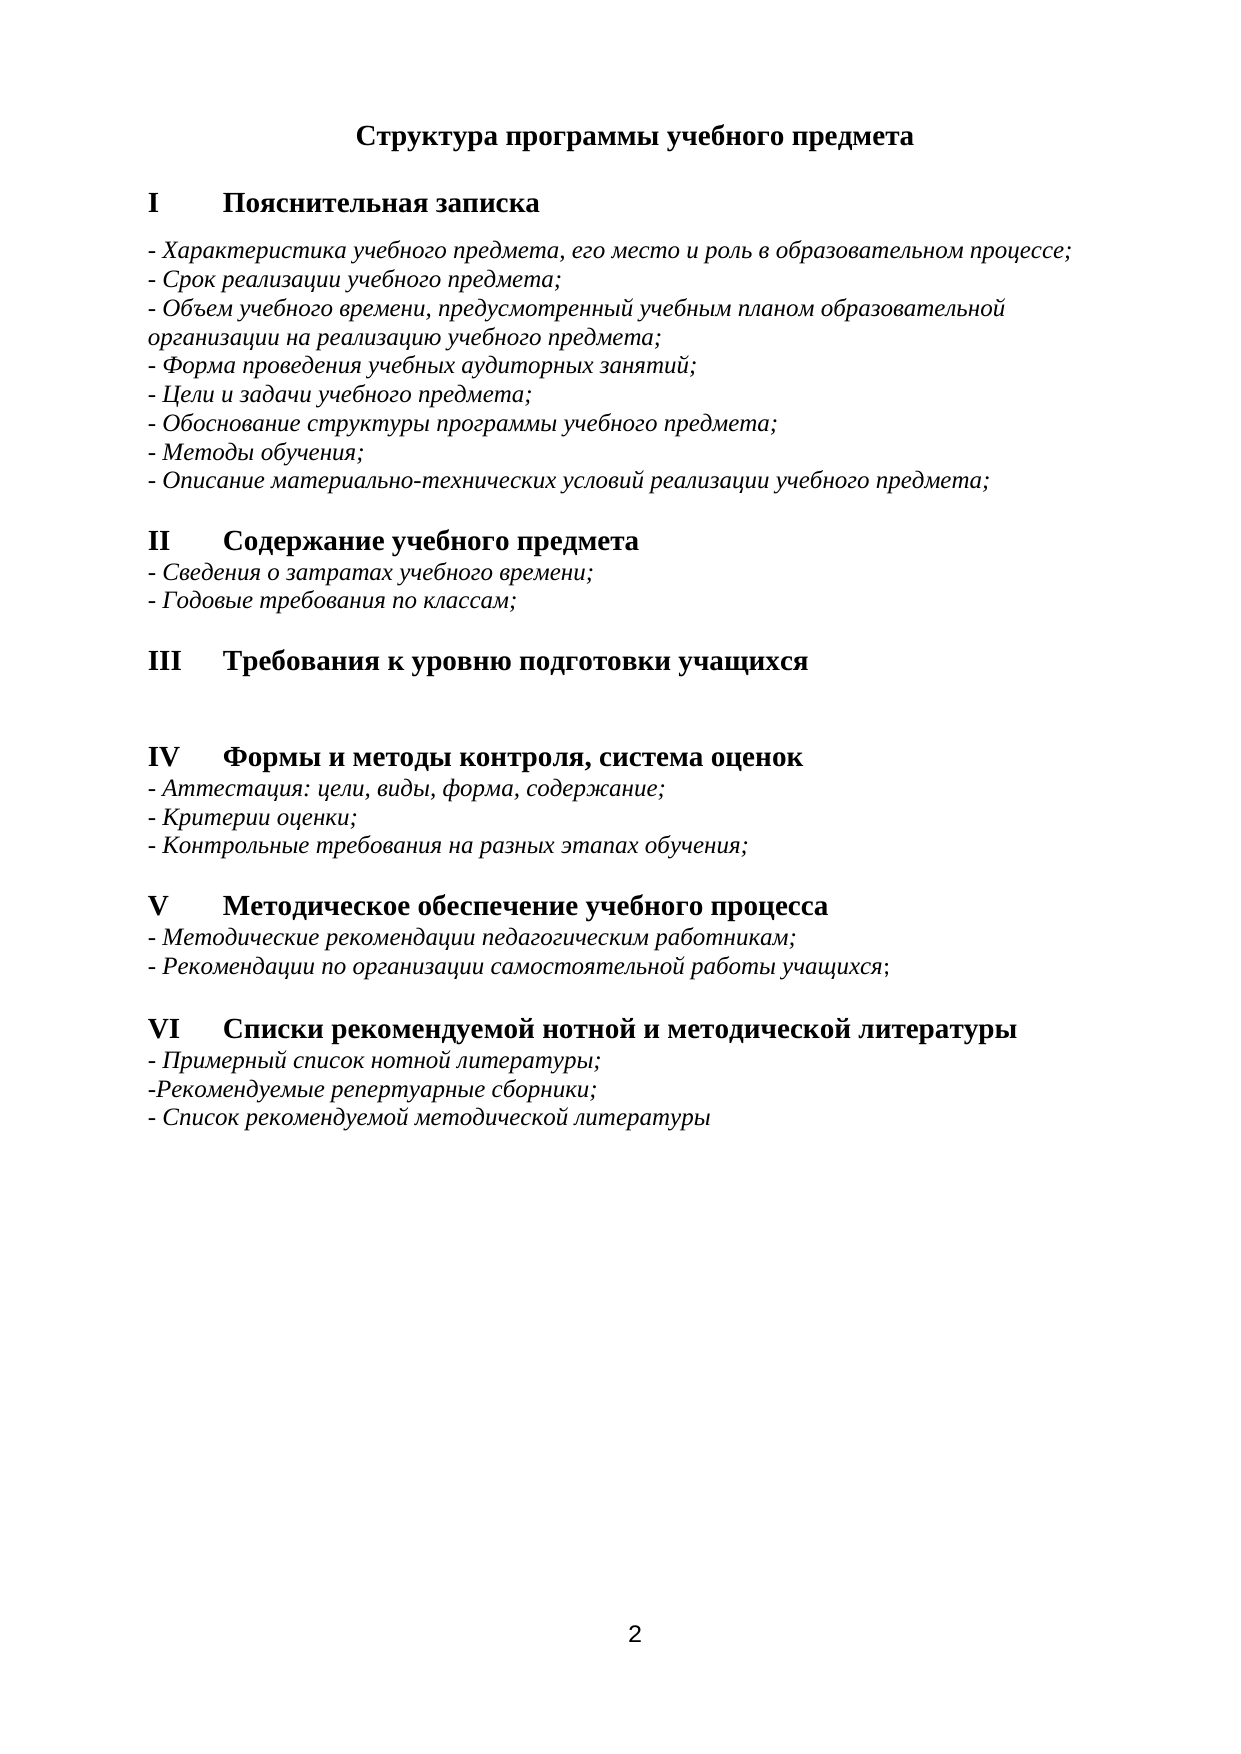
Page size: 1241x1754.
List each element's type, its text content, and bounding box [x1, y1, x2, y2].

text II Содержание учебного предмета [148, 523, 1122, 557]
text - Методы обучения; [148, 437, 1122, 466]
text VI Списки рекомендуемой нотной и методической литературы [148, 1011, 1122, 1045]
text организации на реализацию учебного предмета; [148, 322, 1122, 351]
text - Рекомендации по организации самостоятельной работы учащихся; [148, 950, 1122, 981]
text Структура программы учебного предмета [148, 118, 1122, 152]
text - Характеристика учебного предмета, его место и роль в образовательном процессе; [148, 236, 1122, 264]
text I Пояснительная записка [148, 185, 1122, 219]
text - Контрольные требования на разных этапах обучения; [148, 831, 1122, 859]
text - Обоснование структуры программы учебного предмета; [148, 408, 1122, 437]
text - Объем учебного времени, предусмотренный учебным планом образовательной [148, 293, 1122, 322]
text - Цели и задачи учебного предмета; [148, 379, 1122, 408]
text III Требования к уровню подготовки учащихся [148, 643, 1122, 677]
text - Описание материально-технических условий реализации учебного предмета; [148, 466, 1122, 494]
text - Срок реализации учебного предмета; [148, 264, 1122, 293]
text -Рекомендуемые репертуарные сборники; [148, 1074, 1122, 1102]
text - Сведения о затратах учебного времени; [148, 557, 1122, 585]
text - Аттестация: цели, виды, форма, содержание; [148, 773, 1122, 802]
text IV Формы и методы контроля, система оценок [148, 739, 1122, 773]
text - Методические рекомендации педагогическим работникам; [148, 922, 1122, 950]
text V Методическое обеспечение учебного процесса [148, 888, 1122, 922]
text - Примерный список нотной литературы; [148, 1045, 1122, 1074]
text - Список рекомендуемой методической литературы [148, 1102, 1122, 1131]
text - Форма проведения учебных аудиторных занятий; [148, 351, 1122, 379]
text - Критерии оценки; [148, 802, 1122, 831]
text - Годовые требования по классам; [148, 585, 1122, 614]
